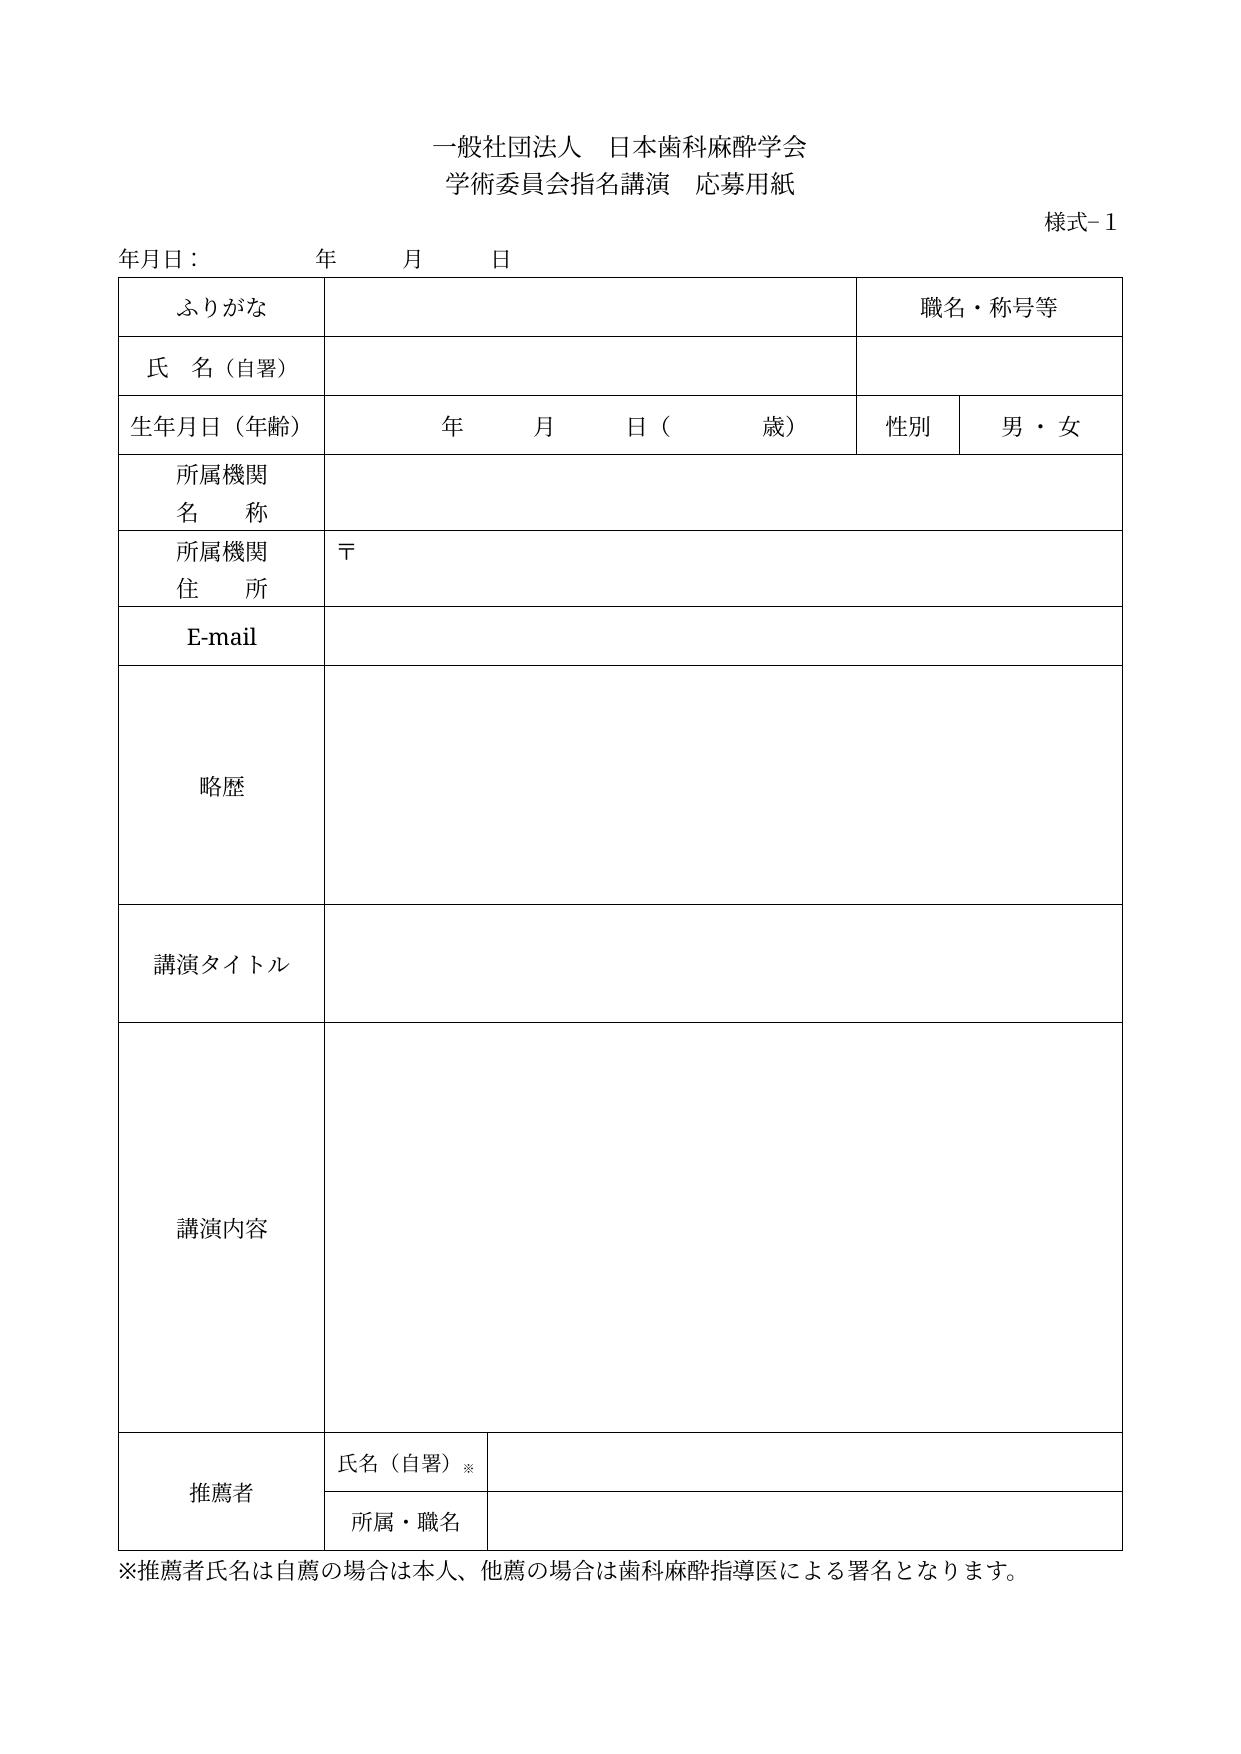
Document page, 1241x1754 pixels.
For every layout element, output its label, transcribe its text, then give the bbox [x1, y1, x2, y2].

table_cell 年 月 日（ 歳） [325, 396, 856, 454]
table_cell 講演内容 [119, 1023, 324, 1432]
table_header [325, 278, 856, 336]
table_cell [488, 1492, 1122, 1550]
table_cell 略歴 [119, 666, 324, 904]
table_cell 所属機関 名 称 [119, 455, 324, 530]
table_cell 男 ・ 女 [960, 396, 1122, 454]
table_header 職名・称号等 [857, 278, 1122, 336]
table_header ふりがな [119, 278, 324, 336]
table_cell 性別 [857, 396, 959, 454]
table_cell E-mail [119, 607, 324, 665]
table_cell [857, 337, 1122, 395]
table_cell 〒 [325, 531, 1122, 606]
table_cell 講演タイトル [119, 905, 324, 1022]
text 様式−１ [118, 202, 1122, 239]
text 学術委員会指名講演 応募用紙 [118, 164, 1122, 202]
text 年月日： 年 月 日 [118, 239, 1034, 277]
table_cell 氏 名（自署） [119, 337, 324, 395]
table_cell 推薦者 [119, 1433, 324, 1550]
table_cell [488, 1433, 1122, 1491]
table_cell 生年月日（年齢） [119, 396, 324, 454]
table_cell 所属・職名 [325, 1492, 487, 1550]
table_cell 氏名（自署）※ [325, 1433, 487, 1491]
table_cell [325, 905, 1122, 1022]
table_cell [325, 607, 1122, 665]
table_cell [325, 337, 856, 395]
table_cell 所属機関 住 所 [119, 531, 324, 606]
table_cell [325, 1023, 1122, 1432]
text ※推薦者氏名は自薦の場合は本人、他薦の場合は歯科麻酔指導医による署名となります。 [118, 1551, 1122, 1589]
text 一般社団法人 日本歯科麻酔学会 [118, 127, 1122, 164]
table_cell [325, 666, 1122, 904]
table_cell [325, 455, 1122, 530]
